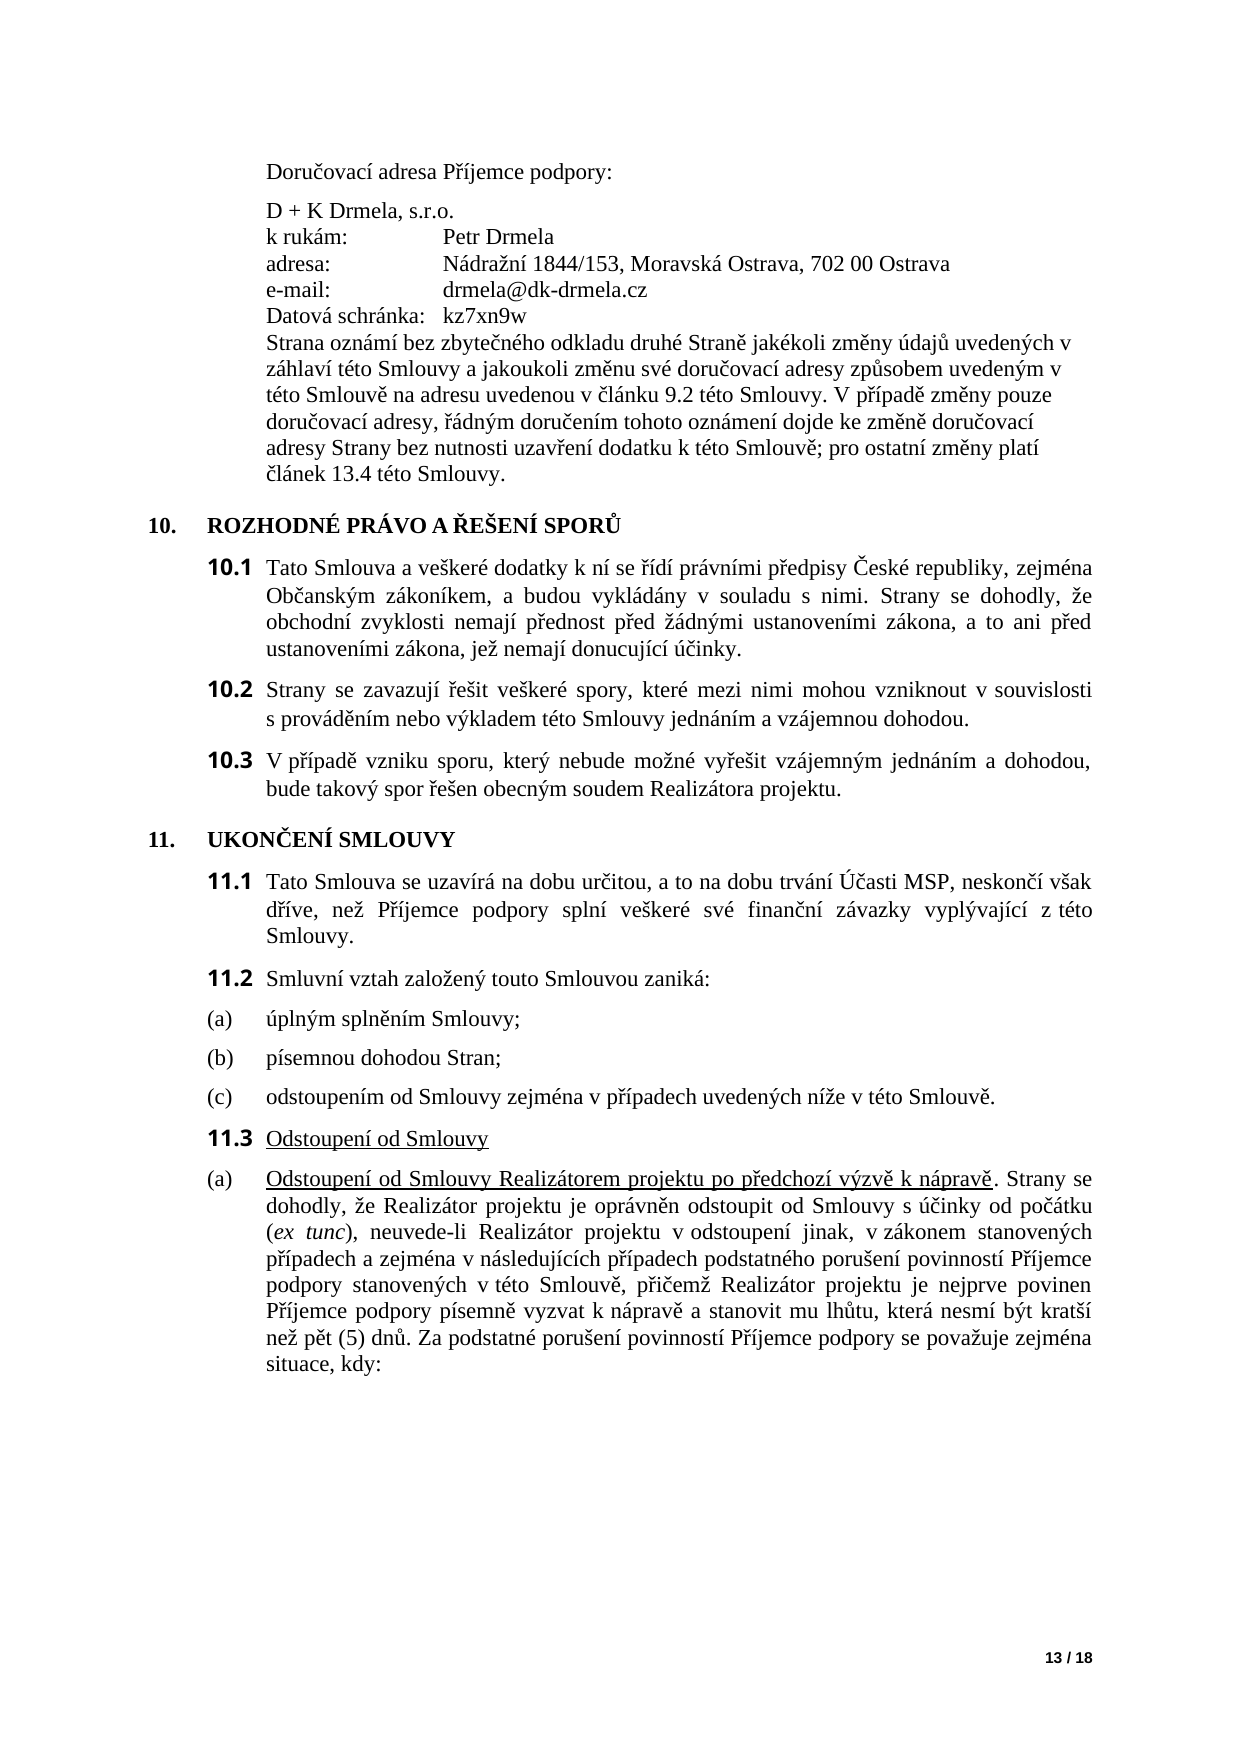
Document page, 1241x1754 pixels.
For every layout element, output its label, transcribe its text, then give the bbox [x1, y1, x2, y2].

text odstoupením od Smlouvy zejména v případech uvedených níže v této Smlouvě. [207, 1083, 1092, 1109]
text Tato Smlouva se uzavírá na dobu určitou, a to na dobu trvání Účasti MSP, neskončí však dříve, než Příjemce podpory splní veškeré své finanční závazky vyplývající z této Smlouvy. [207, 865, 1092, 949]
subtitle ukončení smlouvy [148, 826, 1092, 852]
subtitle rozhodné právo a řešení sporů [148, 512, 1092, 538]
text V případě vzniku sporu, který nebude možné vyřešit vzájemným jednáním a dohodou, bude takový spor řešen obecným soudem Realizátora projektu. [207, 743, 1092, 801]
text D + K Drmela, s.r.o. k rukám: Petr Drmela [266, 197, 1092, 249]
text Strana oznámí bez zbytečného odkladu druhé Straně jakékoli změny údajů uvedených v záhlaví této Smlouvy a jakoukoli změnu své doručovací adresy způsobem uvedeným v této Smlouvě na adresu uvedenou v článku 9.2 této Smlouvy. V případě změny pouze doručovací adresy, řádným doručením tohoto oznámení dojde ke změně doručovací adresy Strany bez nutnosti uzavření dodatku k této Smlouvě; pro ostatní změny platí článek 13.4 této Smlouvy. [266, 329, 1092, 487]
text Smluvní vztah založený touto Smlouvou zaniká: [207, 961, 1092, 993]
text písemnou dohodou Stran; [207, 1044, 1092, 1070]
text Odstoupení od Smlouvy [207, 1122, 1092, 1153]
text Tato Smlouva a veškeré dodatky k ní se řídí právními předpisy České republiky, zejména Občanským zákoníkem, a budou vykládány v souladu s nimi. Strany se dohodly, že obchodní zvyklosti nemají přednost před žádnými ustanoveními zákona, a to ani před ustanoveními zákona, jež nemají donucující účinky. [207, 551, 1092, 661]
text Odstoupení od Smlouvy Realizátorem projektu po předchozí výzvě k nápravě. Strany se dohodly, že Realizátor projektu je oprávněn odstoupit od Smlouvy s účinky od počátku (ex tunc), neuvede-li Realizátor projektu v odstoupení jinak, v zákonem stanovených případech a zejména v následujících případech podstatného porušení povinností Příjemce podpory stanovených v této Smlouvě, přičemž Realizátor projektu je nejprve povinen Příjemce podpory písemně vyzvat k nápravě a stanovit mu lhůtu, která nesmí být kratší než pět (5) dnů. Za podstatné porušení povinností Příjemce podpory se považuje zejména situace, kdy: [207, 1166, 1092, 1376]
text úplným splněním Smlouvy; [207, 1005, 1092, 1032]
text Strany se zavazují řešit veškeré spory, které mezi nimi mohou vzniknout v souvislosti s prováděním nebo výkladem této Smlouvy jednáním a vzájemnou dohodou. [207, 673, 1092, 731]
text adresa: Nádražní 1844/153, Moravská Ostrava, 702 00 Ostrava e-mail: drmela@dk-drmela.cz [266, 249, 1092, 302]
text Doručovací adresa Příjemce podpory: [266, 158, 1092, 184]
text Datová schránka: kz7xn9w [266, 302, 1092, 329]
